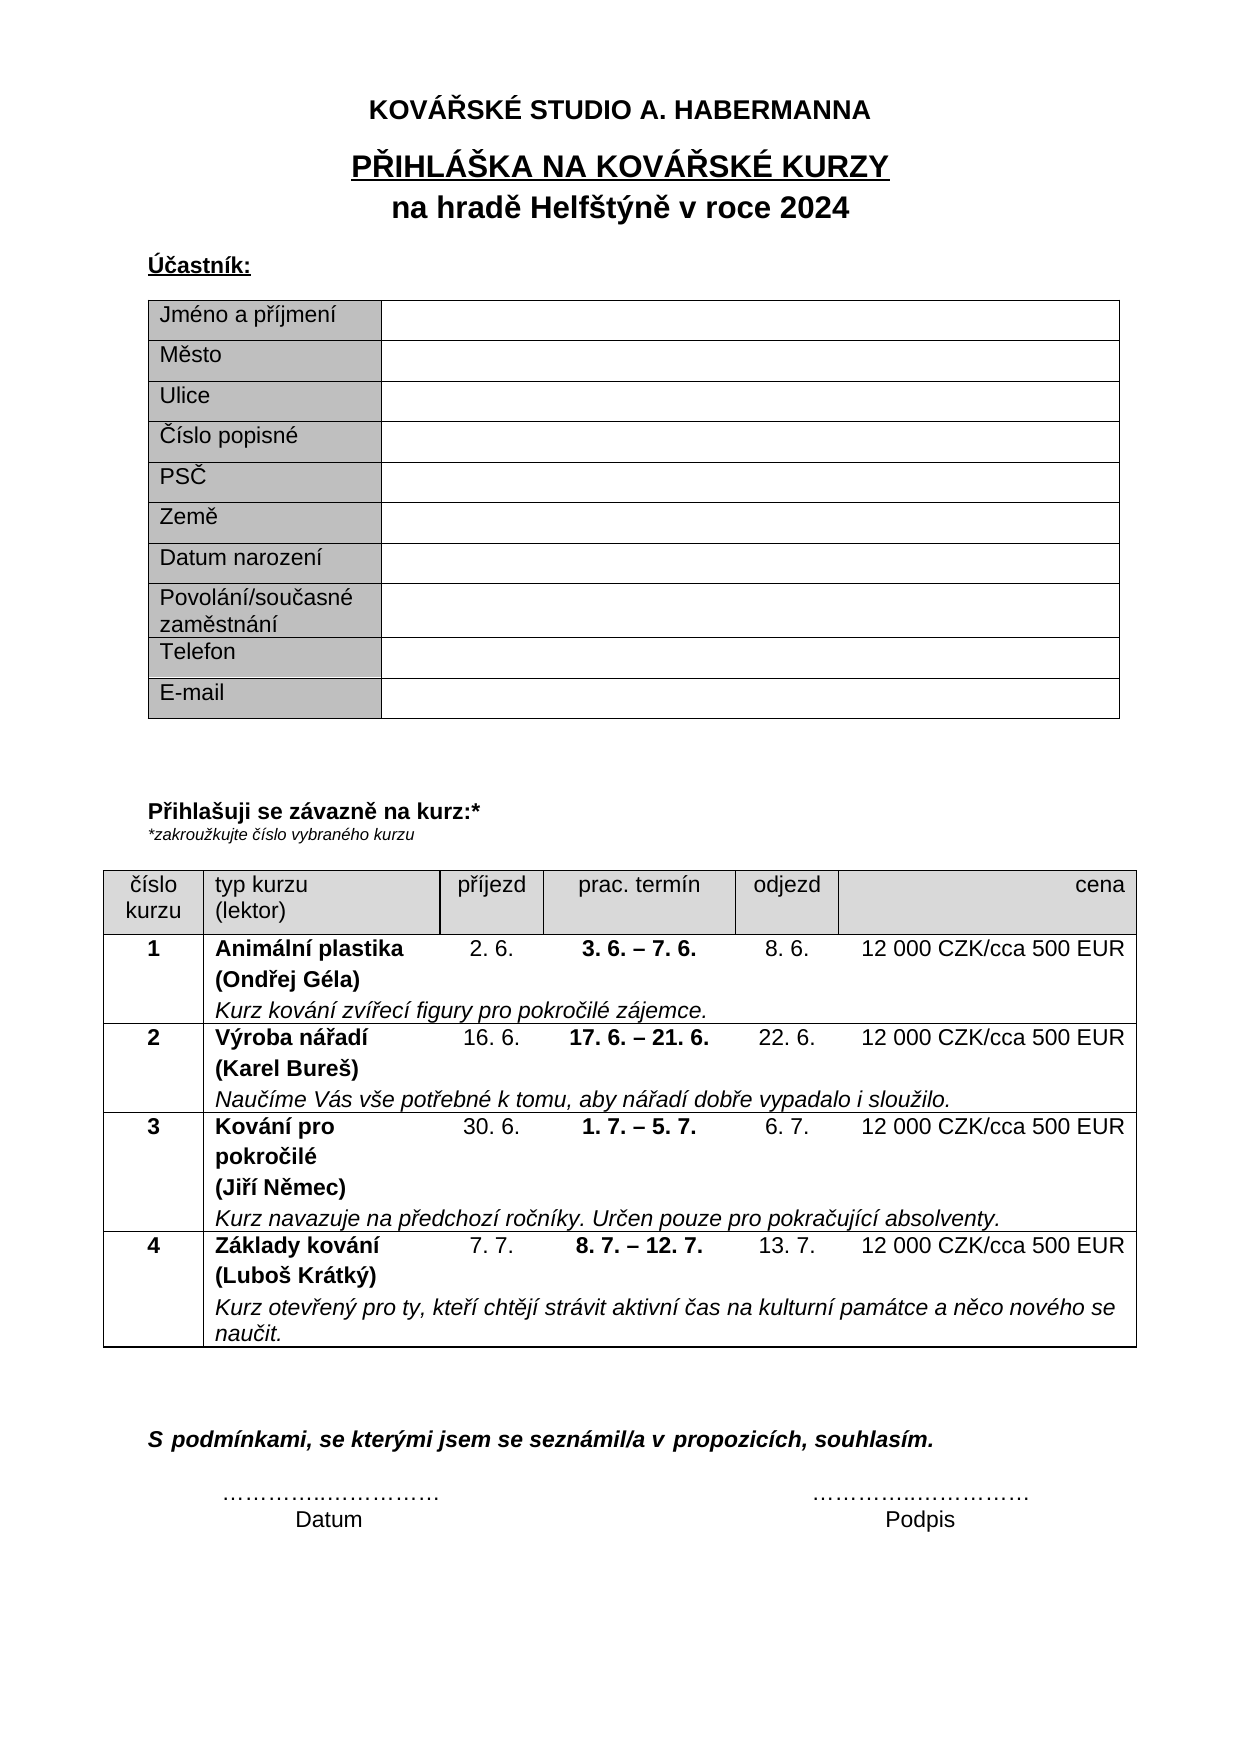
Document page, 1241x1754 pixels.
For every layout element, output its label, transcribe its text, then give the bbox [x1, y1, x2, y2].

table_header cena [839, 871, 1136, 934]
table_header odjezd [736, 871, 838, 934]
table_header prac. termín [544, 871, 735, 934]
table_header Jméno a příjmení [149, 301, 381, 340]
table_cell Datum narození [149, 544, 381, 583]
table_cell 16. 6. [440, 1024, 543, 1085]
table_cell 8. 6. [735, 935, 839, 996]
table_cell Kurz otevřený pro ty, kteří chtějí strávit aktivní čas na kulturní památce a něco nového se naučit. [204, 1293, 1136, 1346]
table_cell 1 [104, 935, 203, 1023]
table_cell 17. 6. – 21. 6. [543, 1024, 735, 1085]
table_cell Město [149, 341, 381, 381]
text PŘIHLÁŠKA NA KOVÁŘSKÉ KURZY [148, 148, 1093, 183]
table_cell [382, 422, 1119, 462]
table_cell [382, 382, 1119, 421]
text …………..…………… …………..…………… [148, 1479, 1093, 1506]
table_cell Naučíme Vás vše potřebné k tomu, aby nářadí dobře vypadalo i sloužilo. [204, 1085, 1136, 1112]
table_cell Kurz kování zvířecí figury pro pokročilé zájemce. [204, 996, 1136, 1023]
table_cell Animální plastika (Ondřej Géla) [204, 935, 440, 996]
table_cell 3 [104, 1113, 203, 1231]
table_cell Povolání/současné zaměstnání [149, 584, 381, 637]
table_cell 12 000 CZK/cca 500 EUR [839, 935, 1136, 996]
table_cell 6. 7. [735, 1113, 839, 1204]
table_cell 30. 6. [440, 1113, 543, 1204]
table_cell 12 000 CZK/cca 500 EUR [839, 1113, 1136, 1204]
table_cell 13. 7. [735, 1232, 839, 1293]
table_header číslo kurzu [104, 871, 203, 934]
table_cell Ulice [149, 382, 381, 421]
text na hradě Helfštýně v roce 2024 [148, 189, 1093, 225]
table_cell [382, 584, 1119, 637]
table_cell [382, 503, 1119, 543]
table_cell 12 000 CZK/cca 500 EUR [839, 1024, 1136, 1085]
table_cell [382, 638, 1119, 677]
table_cell [382, 463, 1119, 502]
table_header [382, 301, 1119, 340]
table_cell [382, 679, 1119, 718]
table_cell 8. 7. – 12. 7. [543, 1232, 735, 1293]
text Účastník: [148, 252, 1093, 278]
text *zakroužkujte číslo vybraného kurzu [148, 824, 1093, 844]
table_cell 7. 7. [440, 1232, 543, 1293]
table_cell Kurz navazuje na předchozí ročníky. Určen pouze pro pokračující absolventy. [204, 1204, 1136, 1231]
table_header příjezd [441, 871, 543, 934]
table_cell 4 [104, 1232, 203, 1346]
table_cell 12 000 CZK/cca 500 EUR [839, 1232, 1136, 1293]
table_cell Základy kování (Luboš Krátký) [204, 1232, 440, 1293]
table_cell Výroba nářadí (Karel Bureš) [204, 1024, 440, 1085]
table_cell PSČ [149, 463, 381, 502]
table_cell 3. 6. – 7. 6. [543, 935, 735, 996]
text S podmínkami, se kterými jsem se seznámil/a v propozicích, souhlasím. [148, 1426, 1093, 1453]
table_cell 2 [104, 1024, 203, 1112]
table_cell E-mail [149, 679, 381, 718]
table_cell Telefon [149, 638, 381, 677]
table_cell 1. 7. – 5. 7. [543, 1113, 735, 1204]
table_cell Kování pro pokročilé (Jiří Němec) [204, 1113, 440, 1204]
table_cell [382, 544, 1119, 583]
text Datum Podpis [284, 1506, 1093, 1532]
table_cell Číslo popisné [149, 422, 381, 462]
table_cell [382, 341, 1119, 381]
table_cell Země [149, 503, 381, 543]
table_cell 22. 6. [735, 1024, 839, 1085]
text Přihlašuji se závazně na kurz:* [148, 798, 1093, 824]
table_header typ kurzu (lektor) [204, 871, 439, 934]
table_cell 2. 6. [440, 935, 543, 996]
